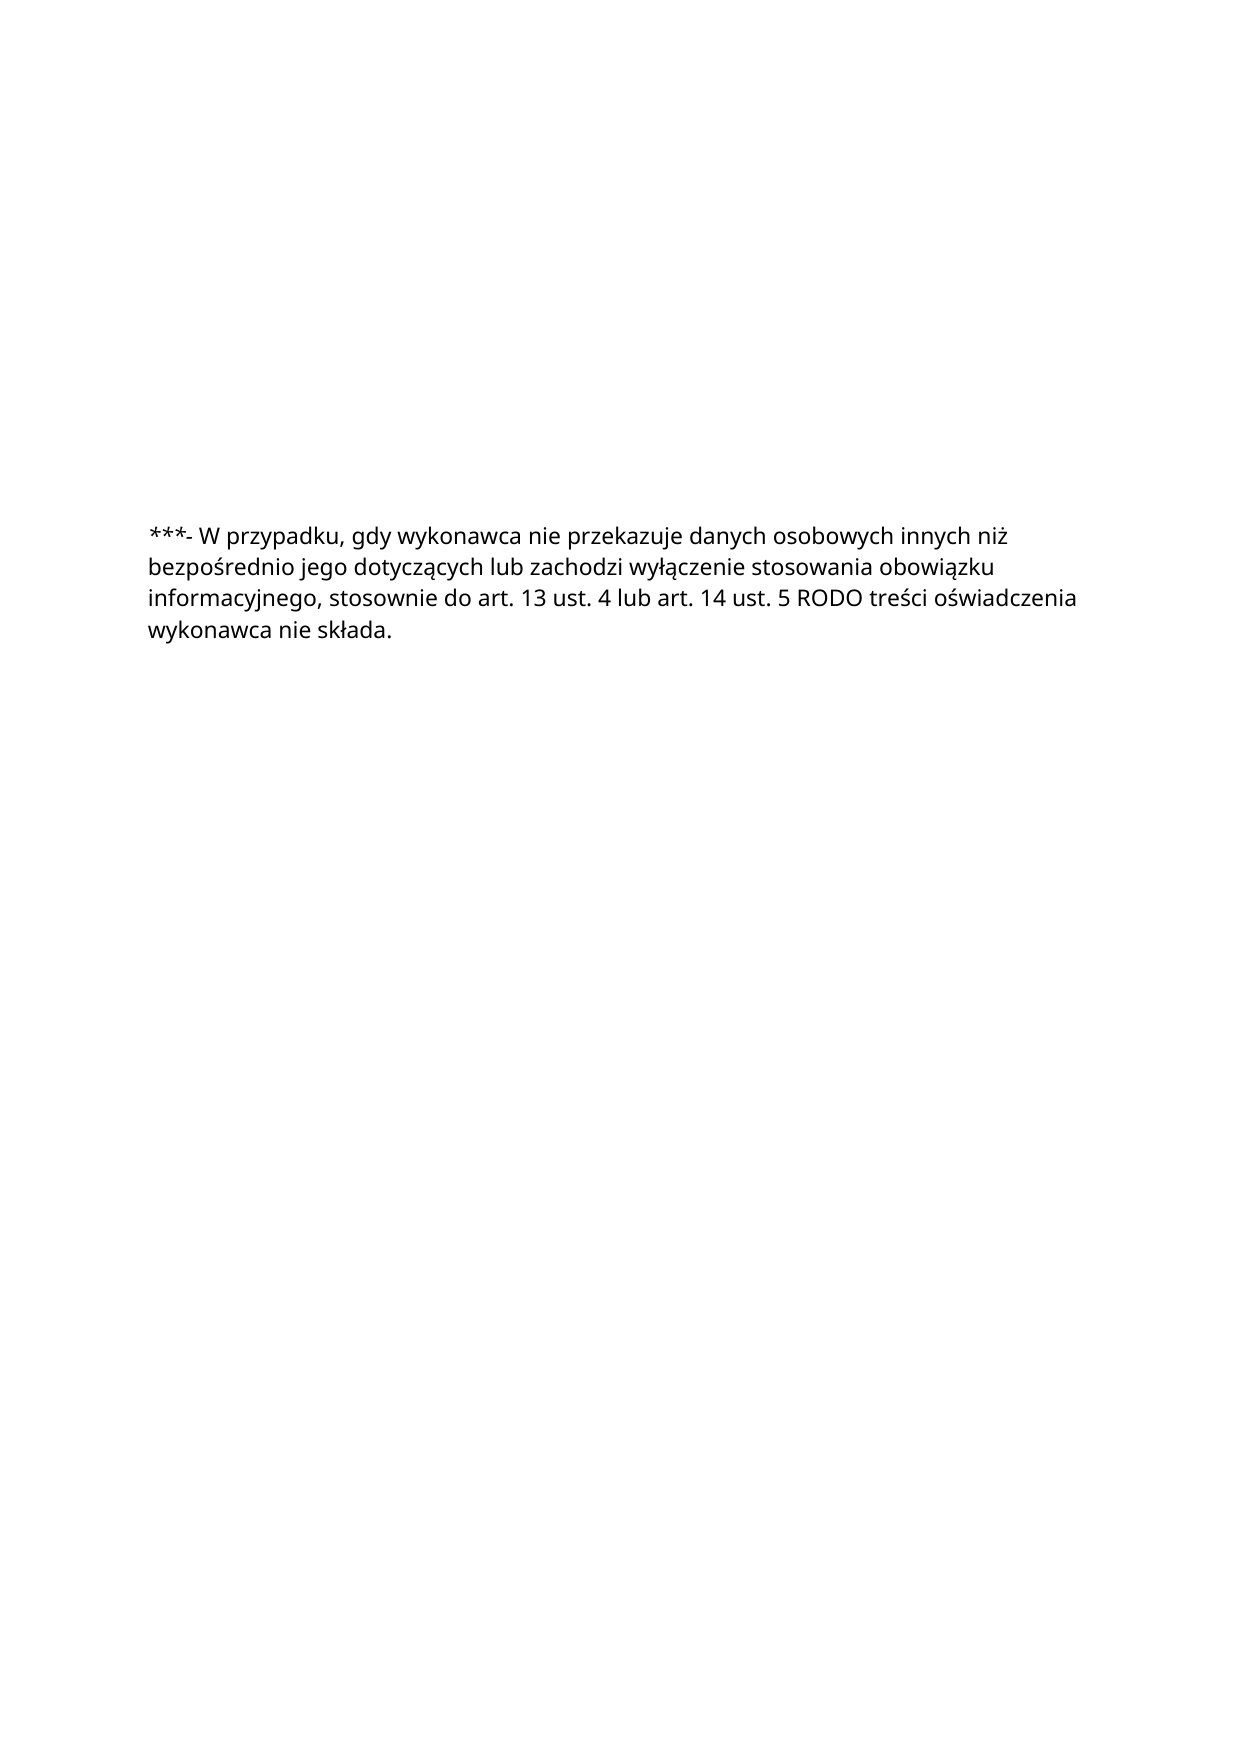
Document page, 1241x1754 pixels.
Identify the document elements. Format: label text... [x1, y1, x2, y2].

text ***- W przypadku, gdy wykonawca nie przekazuje danych osobowych innych niż bezpośrednio jego dotyczących lub zachodzi wyłączenie stosowania obowiązku informacyjnego, stosownie do art. 13 ust. 4 lub art. 14 ust. 5 RODO treści oświadczenia wykonawca nie składa. [148, 520, 1093, 645]
